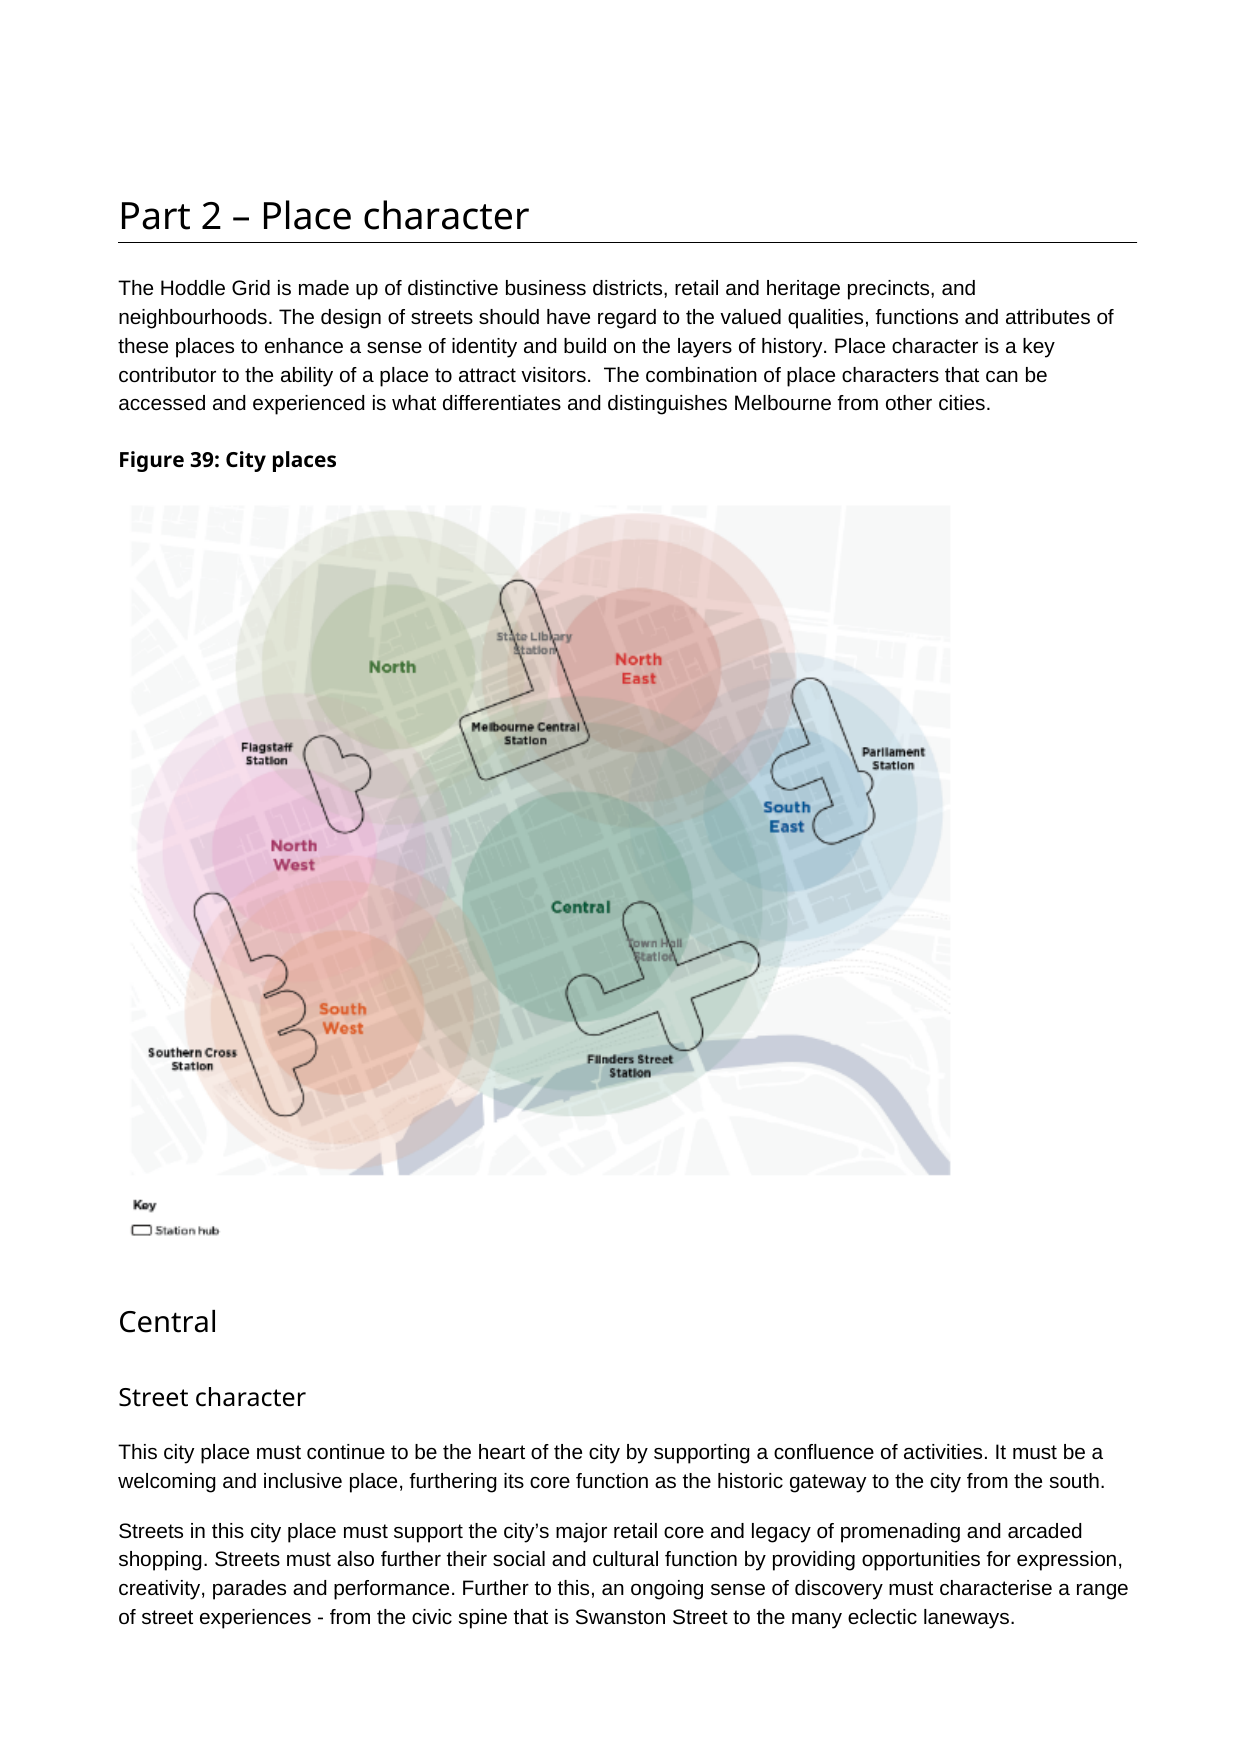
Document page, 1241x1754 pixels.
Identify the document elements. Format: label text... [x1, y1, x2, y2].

picture [118, 498, 963, 1256]
text Figure 39: City places [118, 445, 1137, 473]
subtitle Street character [118, 1380, 1137, 1414]
subtitle Part 2 – Place character [118, 189, 1137, 242]
subtitle Central [118, 1301, 1137, 1341]
text The Hoddle Grid is made up of distinctive business districts, retail and heritage precincts, and neighbourhoods. The design of streets should have regard to the valued qualities, functions and attributes of these places to enhance a sense of identity and build on the layers of history. Place character is a key contributor to the ability of a place to attract visitors. The combination of place characters that can be accessed and experienced is what differentiates and distinguishes Melbourne from other cities. [118, 276, 1137, 415]
text Streets in this city place must support the city’s major retail core and legacy of promenading and arcaded shopping. Streets must also further their social and cultural function by providing opportunities for expression, creativity, parades and performance. Further to this, an ongoing sense of discovery must characterise a range of street experiences - from the civic spine that is Swanston Street to the many eclectic laneways. [118, 1518, 1137, 1629]
text This city place must continue to be the heart of the city by supporting a confluence of activities. It must be a welcoming and inclusive place, furthering its core function as the historic gateway to the city from the south. [118, 1440, 1137, 1493]
